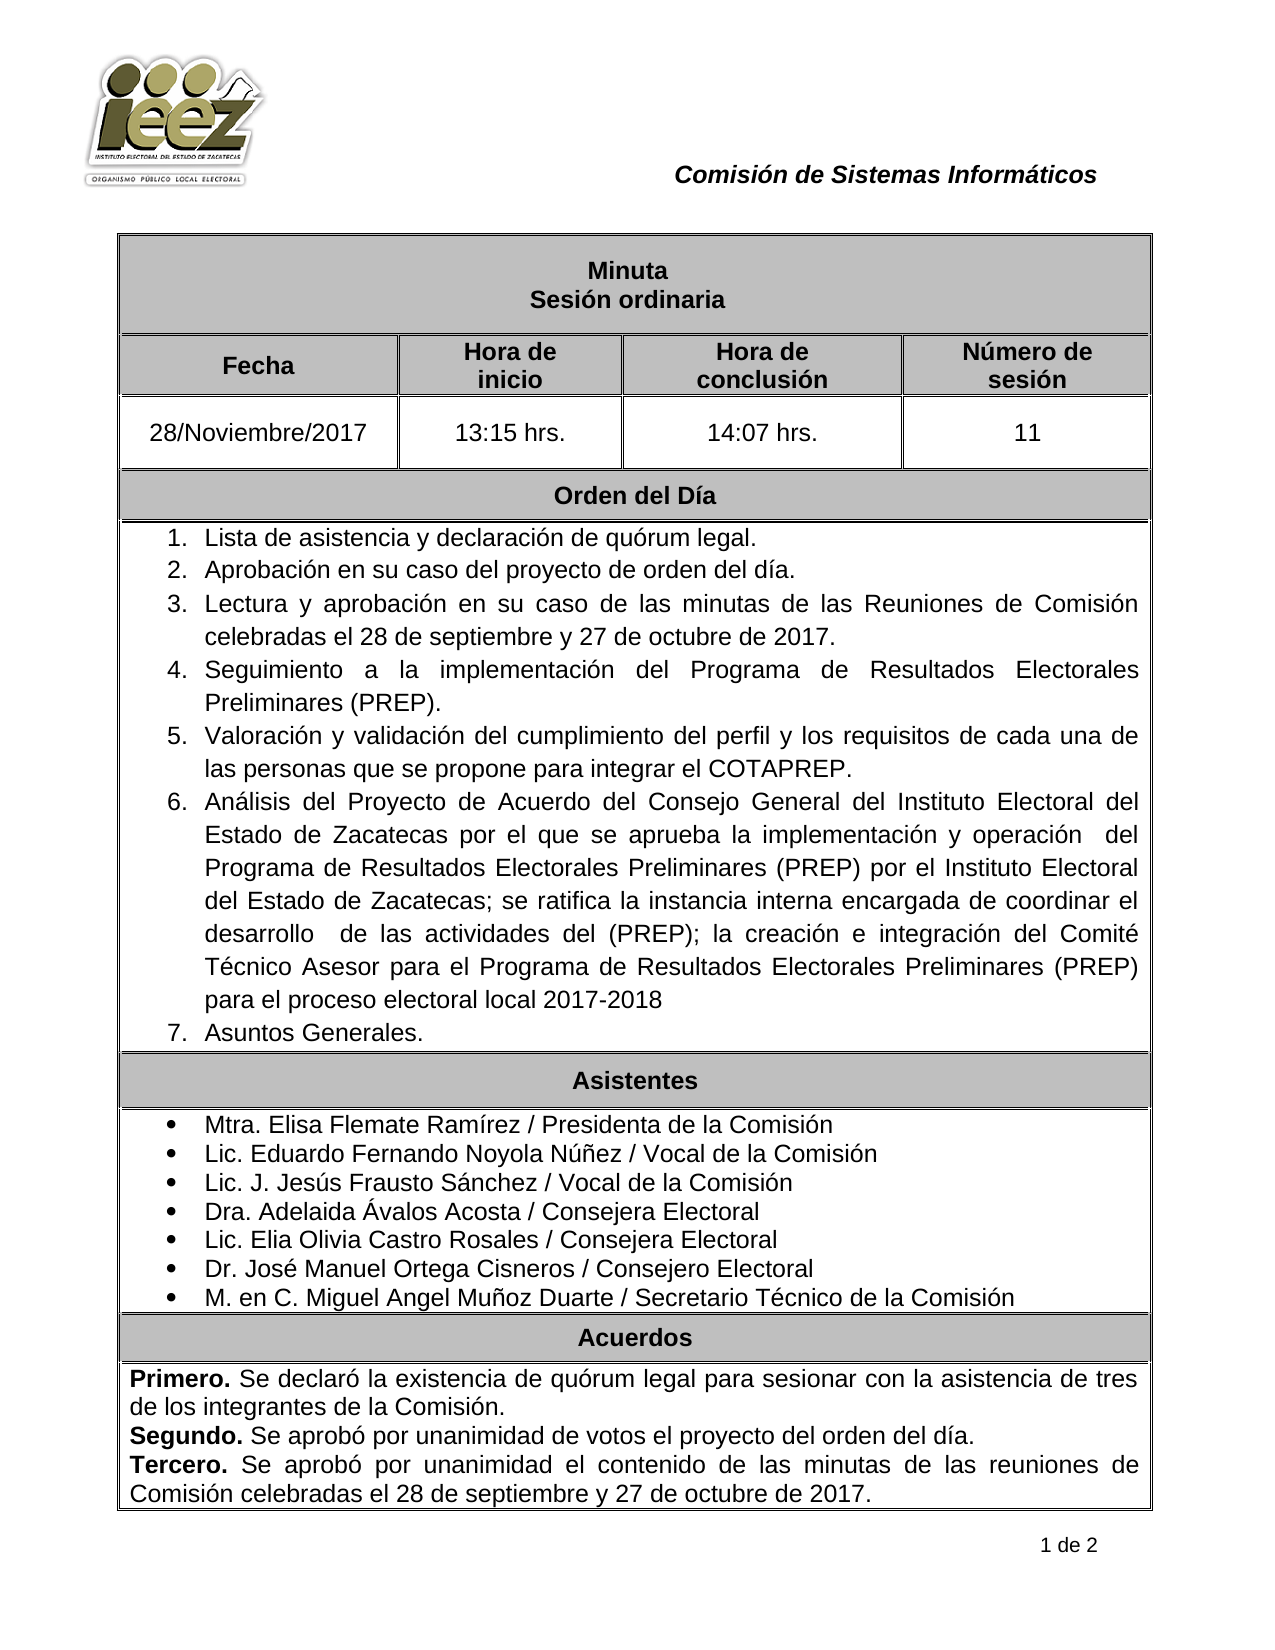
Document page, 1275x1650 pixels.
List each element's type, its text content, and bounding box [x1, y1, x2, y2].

table_cell 13:15 hrs. [400, 397, 621, 468]
table_cell Fecha [118, 333, 398, 394]
table_cell 14:07 hrs. [624, 397, 901, 468]
table_cell Número de sesión [903, 333, 1152, 394]
table_cell 11 [903, 394, 1152, 468]
table_cell Acuerdos [118, 1312, 1152, 1361]
table_cell Asistentes [120, 1051, 1150, 1107]
table_header Minuta Sesión ordinaria [120, 236, 1150, 333]
table_cell Hora de conclusión [624, 336, 901, 394]
table_cell 28/Noviembre/2017 [118, 394, 398, 468]
picture [83, 53, 269, 189]
table_cell Hora de inicio [400, 336, 621, 394]
table_cell Lista de asistencia y declaración de quórum legal. Aprobación en su caso del proyecto de orden del día. Lectura y aprobación en su caso de las minutas de las Reuniones de Comisión celebradas el 28 de septiembre y 27 de octubre de 2017. Seguimiento a la implementación del Programa de Resultados Electorales Preliminares (PREP). Valoración y validación del cumplimiento del perfil y los requisitos de cada una de las personas que se propone para integrar el COTAPREP. Análisis del Proyecto de Acuerdo del Consejo General del Instituto Electoral del Estado de Zacatecas por el que se aprueba la implementación y operación del Programa de Resultados Electorales Preliminares (PREP) por el Instituto Electoral del Estado de Zacatecas; se ratifica la instancia interna encargada de coordinar el desarrollo de las actividades del (PREP); la creación e integración del Comité Técnico Asesor para el Programa de Resultados Electorales Preliminares (PREP) para el proceso electoral local 2017-2018 Asuntos Generales. [118, 519, 1152, 1051]
table_cell Orden del Día [120, 468, 1150, 519]
table_cell Mtra. Elisa Flemate Ramírez / Presidenta de la Comisión Lic. Eduardo Fernando Noyola Núñez / Vocal de la Comisión Lic. J. Jesús Frausto Sánchez / Vocal de la Comisión Dra. Adelaida Ávalos Acosta / Consejera Electoral Lic. Elia Olivia Castro Rosales / Consejera Electoral Dr. José Manuel Ortega Cisneros / Consejero Electoral M. en C. Miguel Angel Muñoz Duarte / Secretario Técnico de la Comisión [120, 1107, 1150, 1312]
